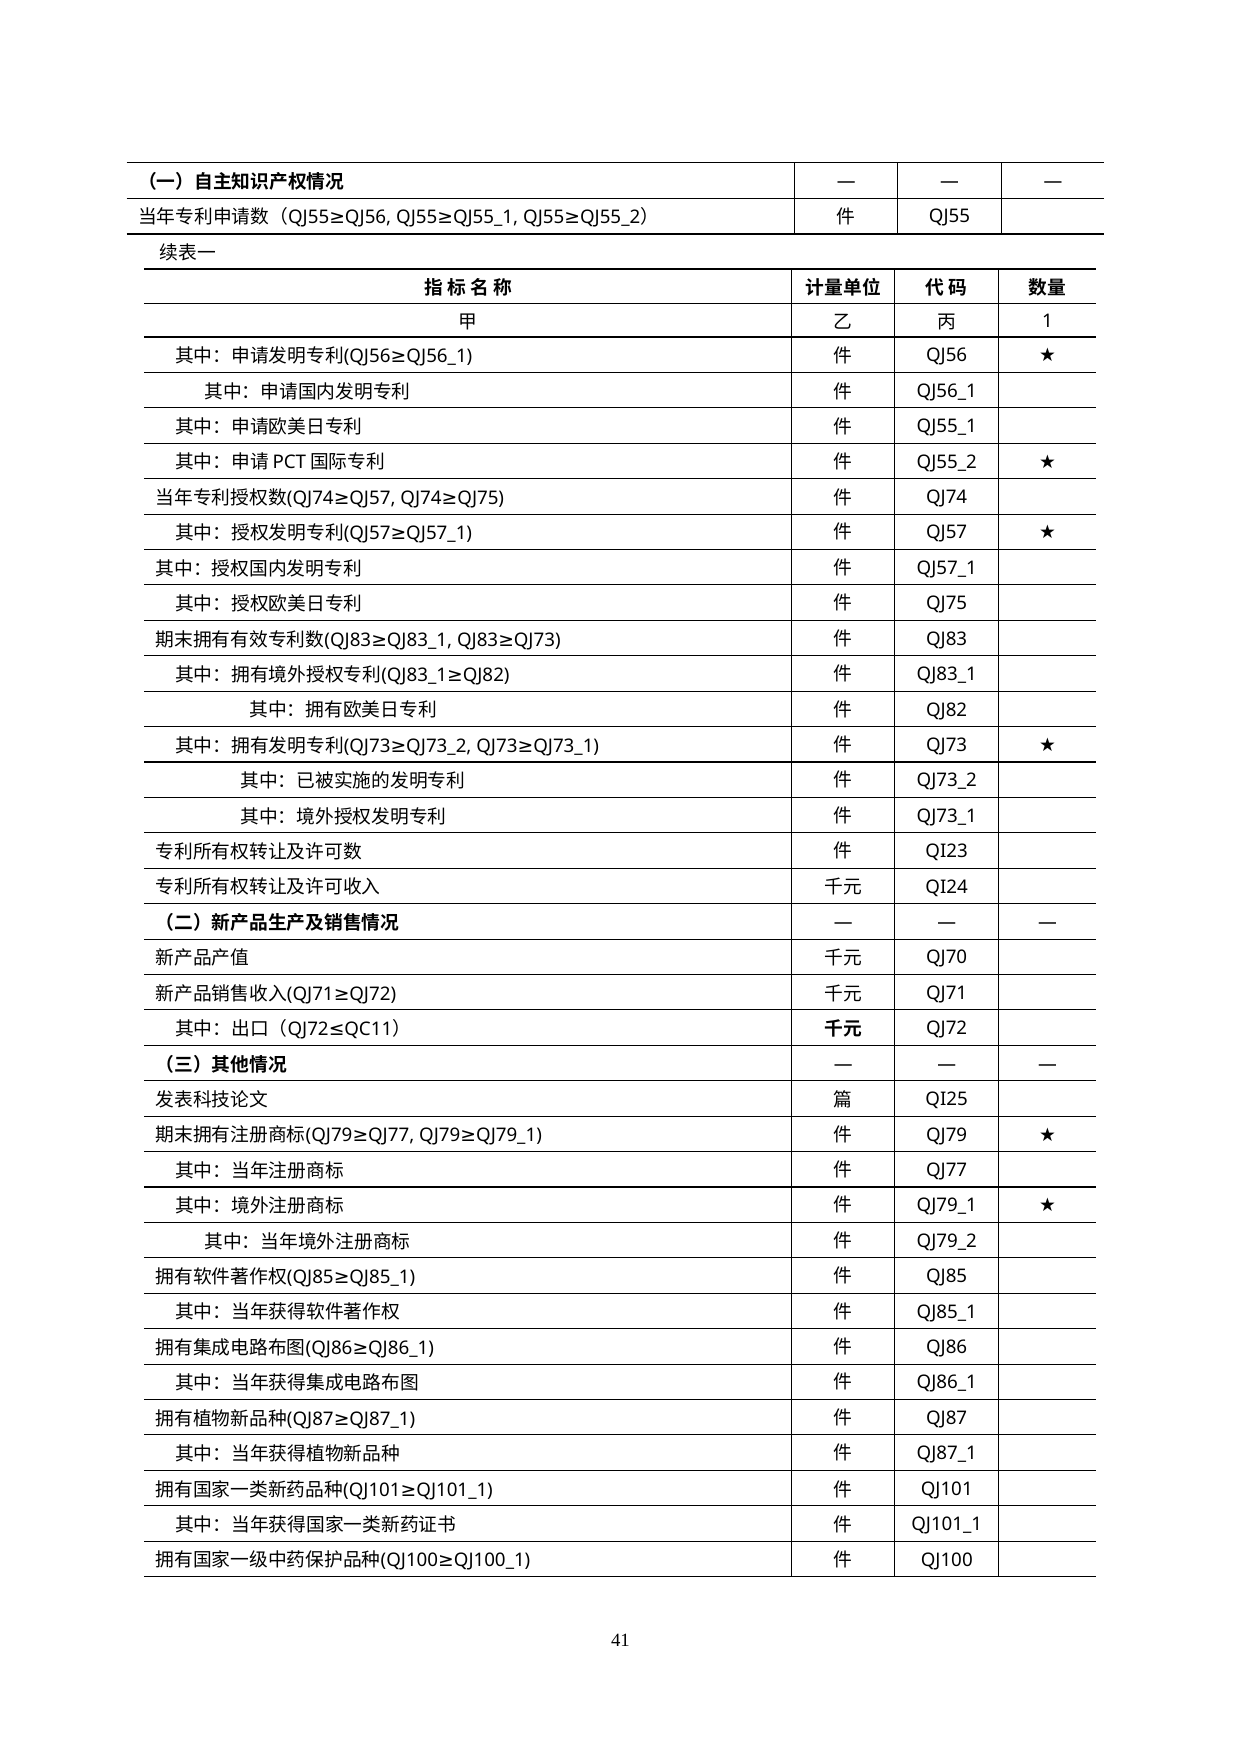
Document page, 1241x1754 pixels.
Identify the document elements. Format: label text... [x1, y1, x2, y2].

table_cell 件 [792, 1329, 894, 1363]
table_cell 其中：申请国内发明专利 [144, 373, 791, 407]
table_cell ★ [999, 515, 1096, 549]
table_cell [999, 940, 1096, 974]
table_cell 期末拥有注册商标(QJ79≥QJ77, QJ79≥QJ79_1) [144, 1117, 791, 1151]
table_cell — [895, 904, 998, 938]
table_cell QJ57_1 [895, 550, 998, 584]
table_cell QI24 [895, 869, 998, 903]
table_cell QJ70 [895, 940, 998, 974]
table_cell ★ [999, 444, 1096, 478]
table_cell [999, 1152, 1096, 1186]
table_cell 件 [792, 727, 894, 761]
table_cell [999, 1081, 1096, 1116]
table_cell [999, 1506, 1096, 1541]
table_cell 件 [792, 1435, 894, 1470]
table_cell QJ57 [895, 515, 998, 549]
table_cell — [898, 163, 1001, 197]
table_cell 其中：当年境外注册商标 [144, 1223, 791, 1257]
table_cell ★ [999, 1117, 1096, 1151]
table_cell 其中：当年获得植物新品种 [144, 1435, 791, 1470]
table_cell [999, 408, 1096, 443]
table_header 代 码 [895, 270, 998, 303]
table_cell 其中：出口（QJ72≤QC11） [144, 1010, 791, 1045]
table_cell [999, 1365, 1096, 1399]
table_cell ★ [999, 338, 1096, 372]
table_cell 件 [792, 656, 894, 691]
table_cell ★ [999, 727, 1096, 761]
table_cell [999, 763, 1096, 797]
table_cell 件 [792, 833, 894, 868]
table_cell QJ100 [895, 1542, 998, 1576]
table_cell 件 [792, 338, 894, 372]
table_cell [999, 975, 1096, 1009]
table_cell QJ56 [895, 338, 998, 372]
table_cell 件 [795, 199, 897, 233]
table_cell 件 [792, 1258, 894, 1293]
table_cell 件 [792, 1188, 894, 1222]
table_cell 其中：拥有发明专利(QJ73≥QJ73_2, QJ73≥QJ73_1) [144, 727, 791, 761]
table_cell 件 [792, 1400, 894, 1434]
table_cell 新产品产值 [144, 940, 791, 974]
table_cell QJ73_2 [895, 763, 998, 797]
table_cell QJ79_2 [895, 1223, 998, 1257]
table_cell 千元 [792, 1010, 894, 1045]
table_cell [999, 692, 1096, 726]
table_cell QJ79_1 [895, 1188, 998, 1222]
table_cell QJ101 [895, 1471, 998, 1505]
table_cell 拥有国家一级中药保护品种(QJ100≥QJ100_1) [144, 1542, 791, 1576]
table_cell 其中：拥有境外授权专利(QJ83_1≥QJ82) [144, 656, 791, 691]
table_cell 其中：当年获得软件著作权 [144, 1294, 791, 1328]
table_cell [999, 1435, 1096, 1470]
table_cell QJ55_2 [895, 444, 998, 478]
table_cell — [895, 1046, 998, 1080]
table_cell — [1002, 163, 1104, 197]
table_cell 乙 [792, 304, 894, 336]
table_cell 千元 [792, 869, 894, 903]
table_cell QJ72 [895, 1010, 998, 1045]
table_cell QJ56_1 [895, 373, 998, 407]
table_cell [999, 550, 1096, 584]
table_cell 丙 [895, 304, 998, 336]
table_cell 其中：已被实施的发明专利 [144, 763, 791, 797]
table_cell QJ73 [895, 727, 998, 761]
table_cell 件 [792, 585, 894, 620]
table_cell 其中：境外注册商标 [144, 1188, 791, 1222]
table_cell [999, 585, 1096, 620]
table_cell QJ83_1 [895, 656, 998, 691]
table_cell QJ55 [898, 199, 1001, 233]
table_cell 件 [792, 621, 894, 655]
table_cell QJ73_1 [895, 798, 998, 832]
table_cell 件 [792, 444, 894, 478]
table_cell 拥有软件著作权(QJ85≥QJ85_1) [144, 1258, 791, 1293]
table_cell 其中：申请欧美日专利 [144, 408, 791, 443]
table_cell [999, 479, 1096, 513]
table_cell 专利所有权转让及许可数 [144, 833, 791, 868]
table_cell （三）其他情况 [144, 1046, 791, 1080]
table_cell [999, 1400, 1096, 1434]
table_cell 其中：境外授权发明专利 [144, 798, 791, 832]
table_cell 千元 [792, 975, 894, 1009]
table_cell — [795, 163, 897, 197]
table_header 计量单位 [792, 270, 894, 303]
table_cell [999, 373, 1096, 407]
table_cell 件 [792, 1152, 894, 1186]
table_cell — [999, 1046, 1096, 1080]
table_cell [999, 1010, 1096, 1045]
table_cell 件 [792, 1542, 894, 1576]
table_cell [999, 656, 1096, 691]
table_cell 千元 [792, 940, 894, 974]
table_cell 专利所有权转让及许可收入 [144, 869, 791, 903]
table_cell 其中：授权发明专利(QJ57≥QJ57_1) [144, 515, 791, 549]
table_cell [999, 1329, 1096, 1363]
table_cell 件 [792, 408, 894, 443]
table_cell [999, 869, 1096, 903]
table_cell QJ101_1 [895, 1506, 998, 1541]
table_cell [999, 1542, 1096, 1576]
table_cell 件 [792, 515, 894, 549]
table_cell 件 [792, 763, 894, 797]
table_cell 件 [792, 479, 894, 513]
table_cell 件 [792, 373, 894, 407]
table_cell 拥有植物新品种(QJ87≥QJ87_1) [144, 1400, 791, 1434]
table_cell 件 [792, 550, 894, 584]
table_cell QJ85 [895, 1258, 998, 1293]
table_header 指 标 名 称 [144, 270, 791, 303]
table_cell — [792, 1046, 894, 1080]
table_cell 件 [792, 1471, 894, 1505]
table_cell [999, 1294, 1096, 1328]
table_cell 件 [792, 1117, 894, 1151]
table_cell 件 [792, 692, 894, 726]
table_cell 拥有集成电路布图(QJ86≥QJ86_1) [144, 1329, 791, 1363]
table_cell 发表科技论文 [144, 1081, 791, 1116]
table_cell 其中：当年获得国家一类新药证书 [144, 1506, 791, 1541]
table_cell 篇 [792, 1081, 894, 1116]
text 续表一 [159, 235, 1081, 267]
table_cell [999, 1471, 1096, 1505]
table_cell — [999, 904, 1096, 938]
table_cell 1 [999, 304, 1096, 336]
table_cell — [792, 904, 894, 938]
table_cell 其中：拥有欧美日专利 [144, 692, 791, 726]
table_cell QJ82 [895, 692, 998, 726]
table_cell 甲 [144, 304, 791, 336]
table_cell QJ74 [895, 479, 998, 513]
table_cell 其中：授权国内发明专利 [144, 550, 791, 584]
table_cell QJ86 [895, 1329, 998, 1363]
table_cell QJ85_1 [895, 1294, 998, 1328]
table_cell QJ75 [895, 585, 998, 620]
table_cell ★ [999, 1188, 1096, 1222]
table_cell 件 [792, 798, 894, 832]
table_cell QJ79 [895, 1117, 998, 1151]
table_cell QJ83 [895, 621, 998, 655]
table_cell QJ77 [895, 1152, 998, 1186]
table_cell （一）自主知识产权情况 [127, 163, 794, 197]
table_cell 件 [792, 1365, 894, 1399]
table_cell 新产品销售收入(QJ71≥QJ72) [144, 975, 791, 1009]
table_cell 件 [792, 1294, 894, 1328]
table_cell 其中：申请发明专利(QJ56≥QJ56_1) [144, 338, 791, 372]
table_cell 其中：当年注册商标 [144, 1152, 791, 1186]
table_cell QJ87_1 [895, 1435, 998, 1470]
table_cell [999, 621, 1096, 655]
table_cell [999, 798, 1096, 832]
table_cell 当年专利授权数(QJ74≥QJ57, QJ74≥QJ75) [144, 479, 791, 513]
table_cell 其中：申请PCT国际专利 [144, 444, 791, 478]
table_cell [999, 1258, 1096, 1293]
table_cell 其中：授权欧美日专利 [144, 585, 791, 620]
table_cell 拥有国家一类新药品种(QJ101≥QJ101_1) [144, 1471, 791, 1505]
table_cell QJ87 [895, 1400, 998, 1434]
table_cell 期末拥有有效专利数(QJ83≥QJ83_1, QJ83≥QJ73) [144, 621, 791, 655]
table_cell 件 [792, 1506, 894, 1541]
table_cell QJ86_1 [895, 1365, 998, 1399]
table_cell 件 [792, 1223, 894, 1257]
table_cell QJ55_1 [895, 408, 998, 443]
table_cell 当年专利申请数（QJ55≥QJ56, QJ55≥QJ55_1, QJ55≥QJ55_2） [127, 199, 794, 233]
table_cell QI25 [895, 1081, 998, 1116]
table_cell QI23 [895, 833, 998, 868]
table_cell （二）新产品生产及销售情况 [144, 904, 791, 938]
table_cell QJ71 [895, 975, 998, 1009]
table_cell [999, 1223, 1096, 1257]
table_cell [999, 833, 1096, 868]
table_cell [1002, 199, 1104, 233]
table_cell 其中：当年获得集成电路布图 [144, 1365, 791, 1399]
table_header 数量 [999, 270, 1096, 303]
